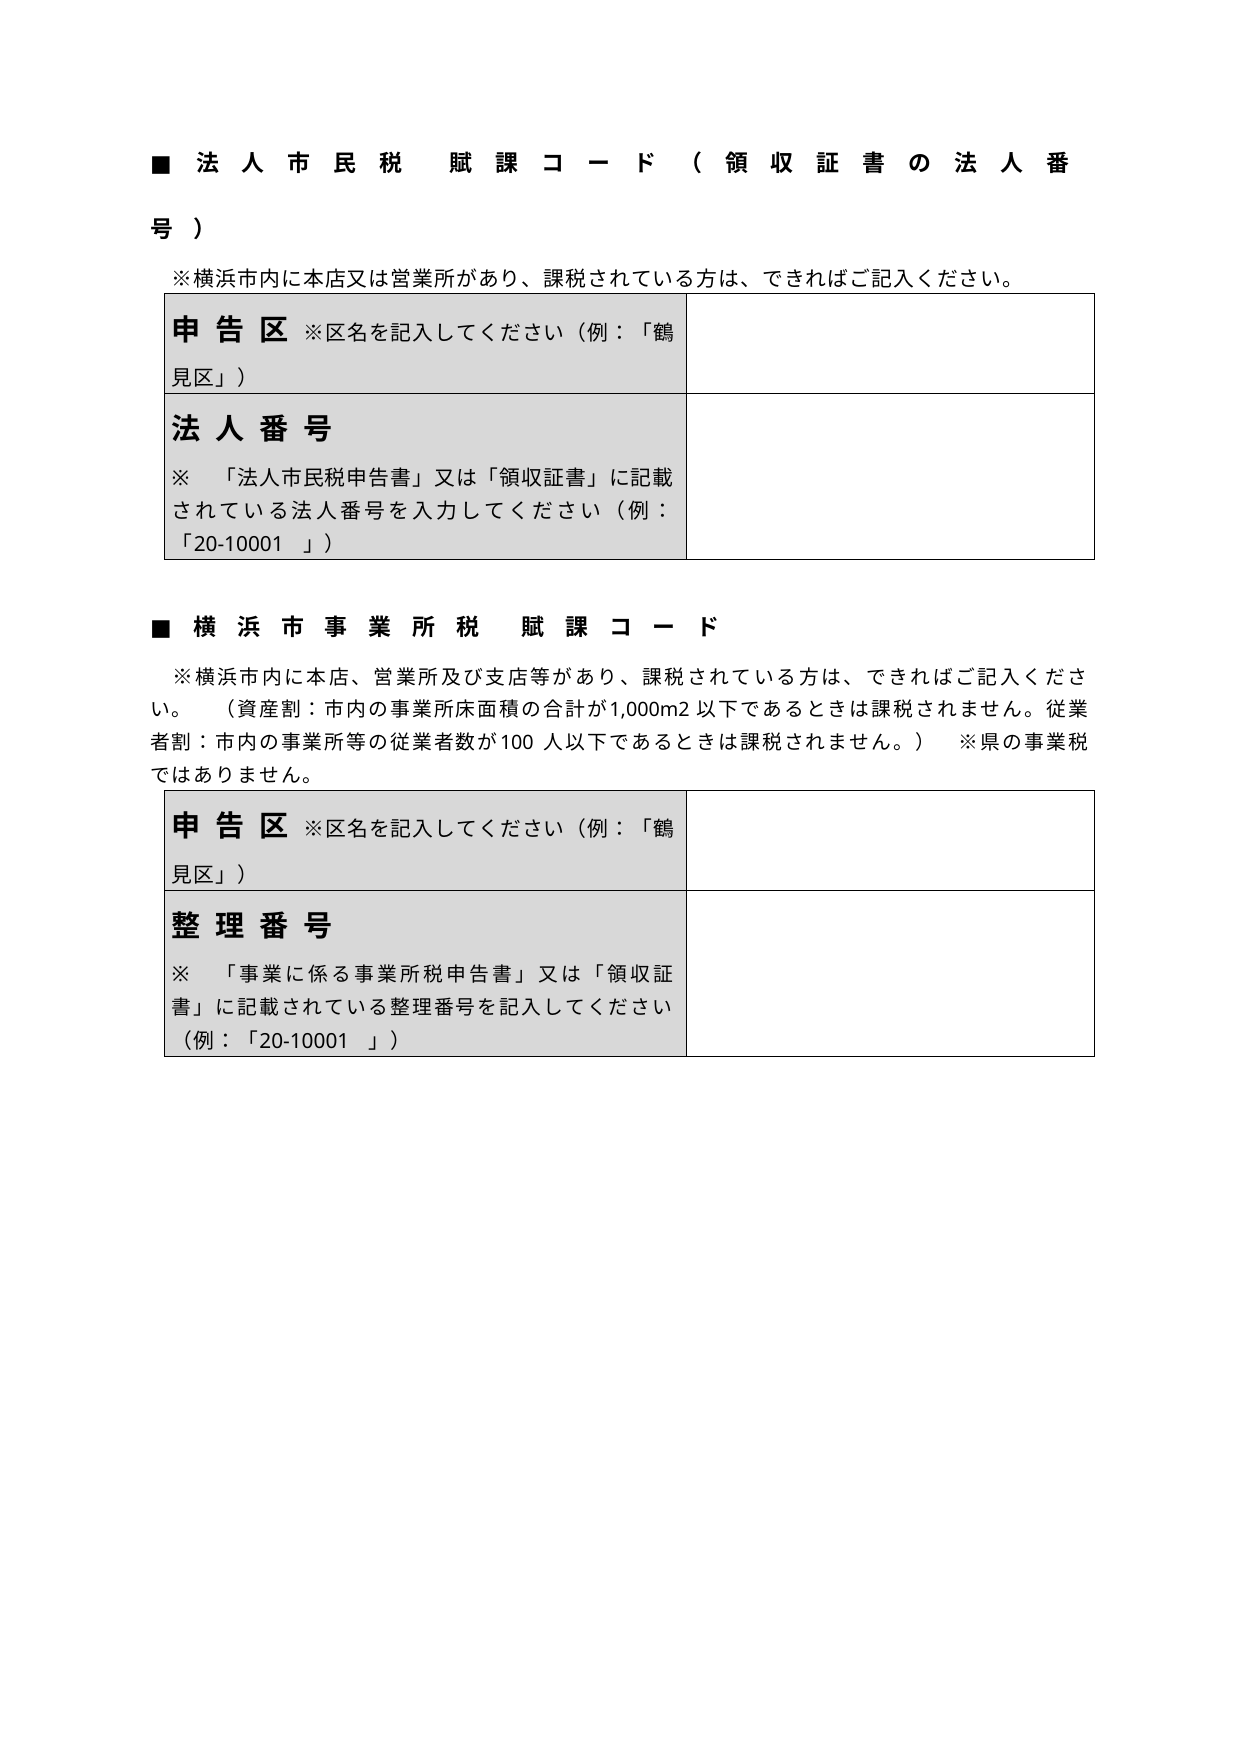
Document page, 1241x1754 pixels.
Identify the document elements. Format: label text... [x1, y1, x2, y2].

table_header 申告区※区名を記入してください（例：「鶴見区」） [165, 791, 686, 890]
table_cell [687, 891, 1094, 1056]
text ■横浜市事業所税 賦課コード [150, 593, 1090, 658]
text ■法人市民税 賦課コード（領収証書の法人番号） [150, 129, 1090, 260]
table_header [687, 294, 1094, 393]
table_cell 法人番号 ※「法人市民税申告書」又は「領収証書」に記載されている法人番号を入力してください（例：「20-10001」） [165, 394, 686, 559]
table_header 申告区※区名を記入してください（例：「鶴見区」） [165, 294, 686, 393]
table_cell 整理番号 ※「事業に係る事業所税申告書」又は「領収証書」に記載されている整理番号を記入してください（例：「20-10001」） [165, 891, 686, 1056]
text ※横浜市内に本店又は営業所があり、課税されている方は、できればご記入ください。 [150, 260, 1090, 293]
table_cell [687, 394, 1094, 559]
text ※横浜市内に本店、営業所及び支店等があり、課税されている方は、できればご記入ください。 （資産割：市内の事業所床面積の合計が1,000m2以下であるときは課税されません。従業者割：市内の事業所等の従業者数が100人以下であるときは課税されません。） ※県の事業税ではありません。 [150, 658, 1090, 790]
table_header [687, 791, 1094, 890]
